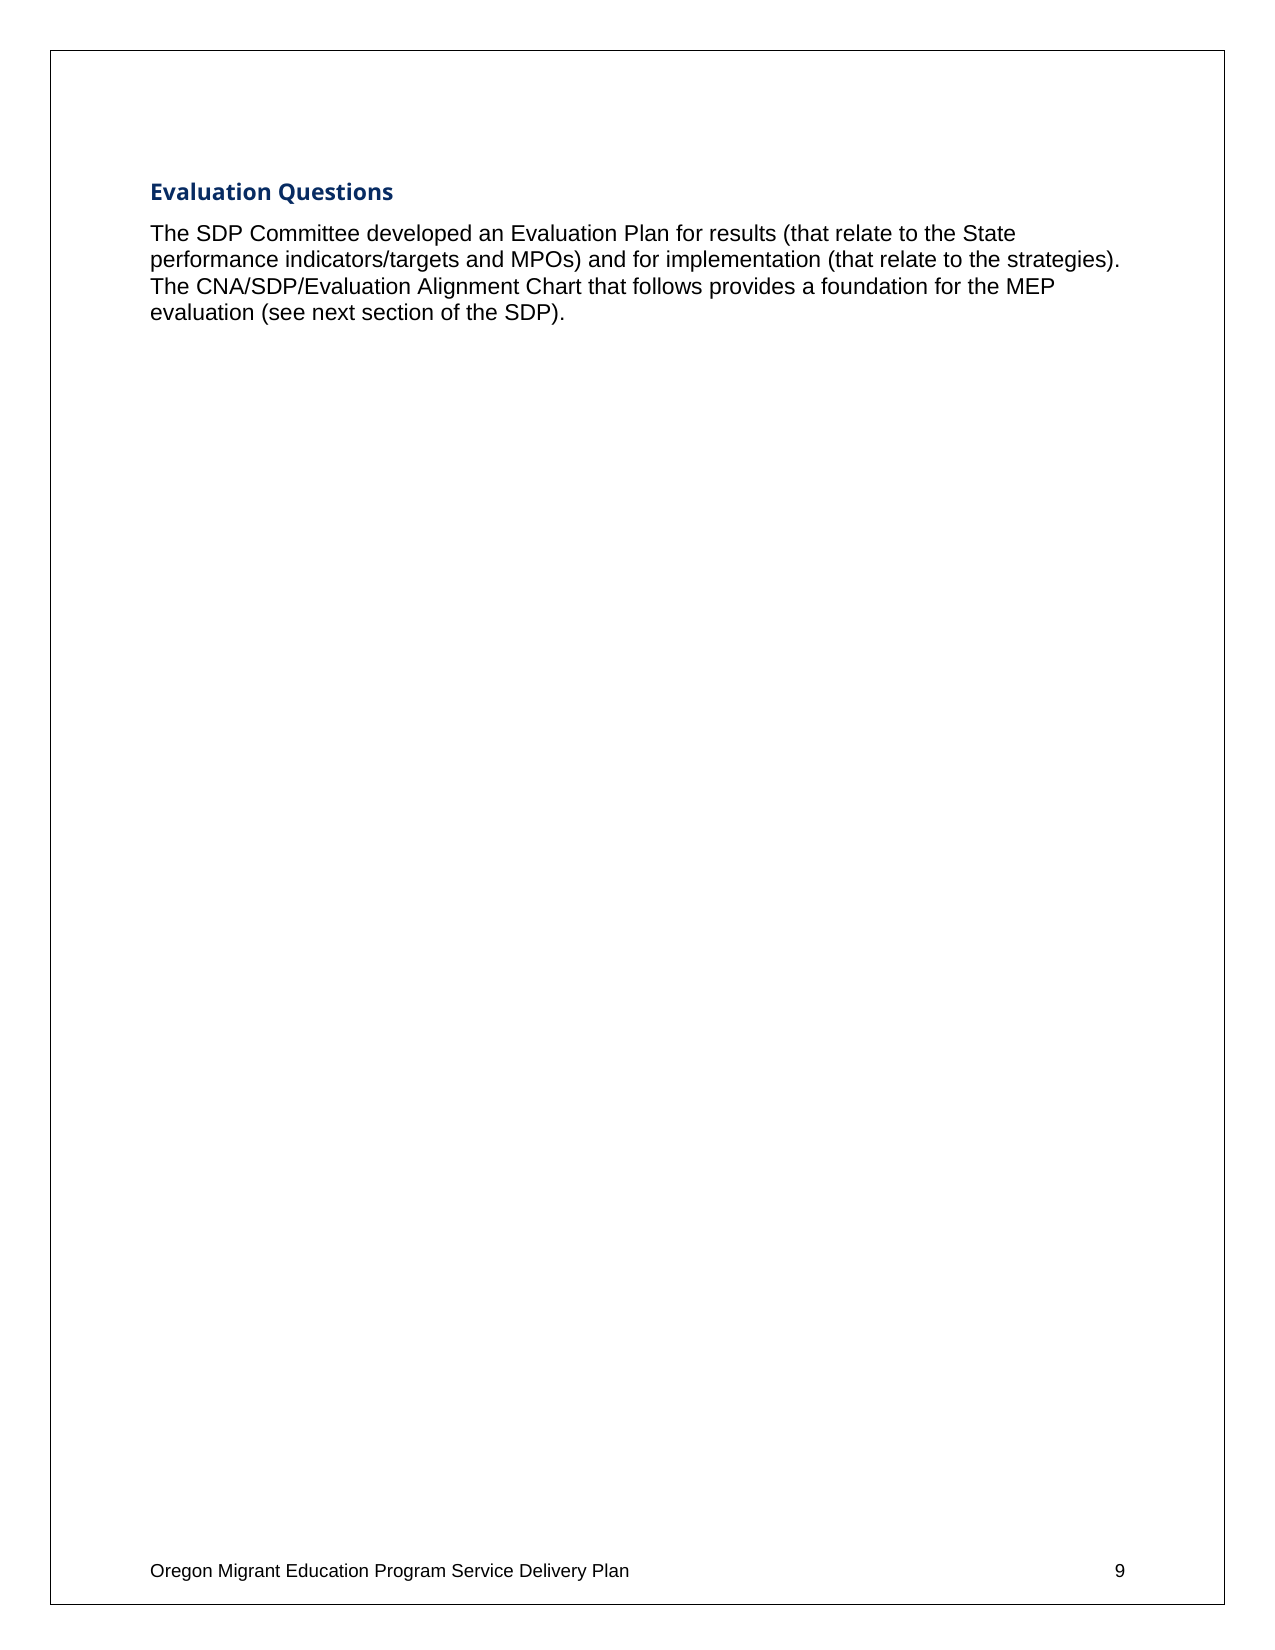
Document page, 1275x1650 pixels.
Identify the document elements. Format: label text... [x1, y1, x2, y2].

text Evaluation Questions [150, 176, 1125, 208]
text The SDP Committee developed an Evaluation Plan for results (that relate to the State performance indicators/targets and MPOs) and for implementation (that relate to the strategies). The CNA/SDP/Evaluation Alignment Chart that follows provides a foundation for the MEP evaluation (see next section of the SDP). [150, 220, 1125, 326]
